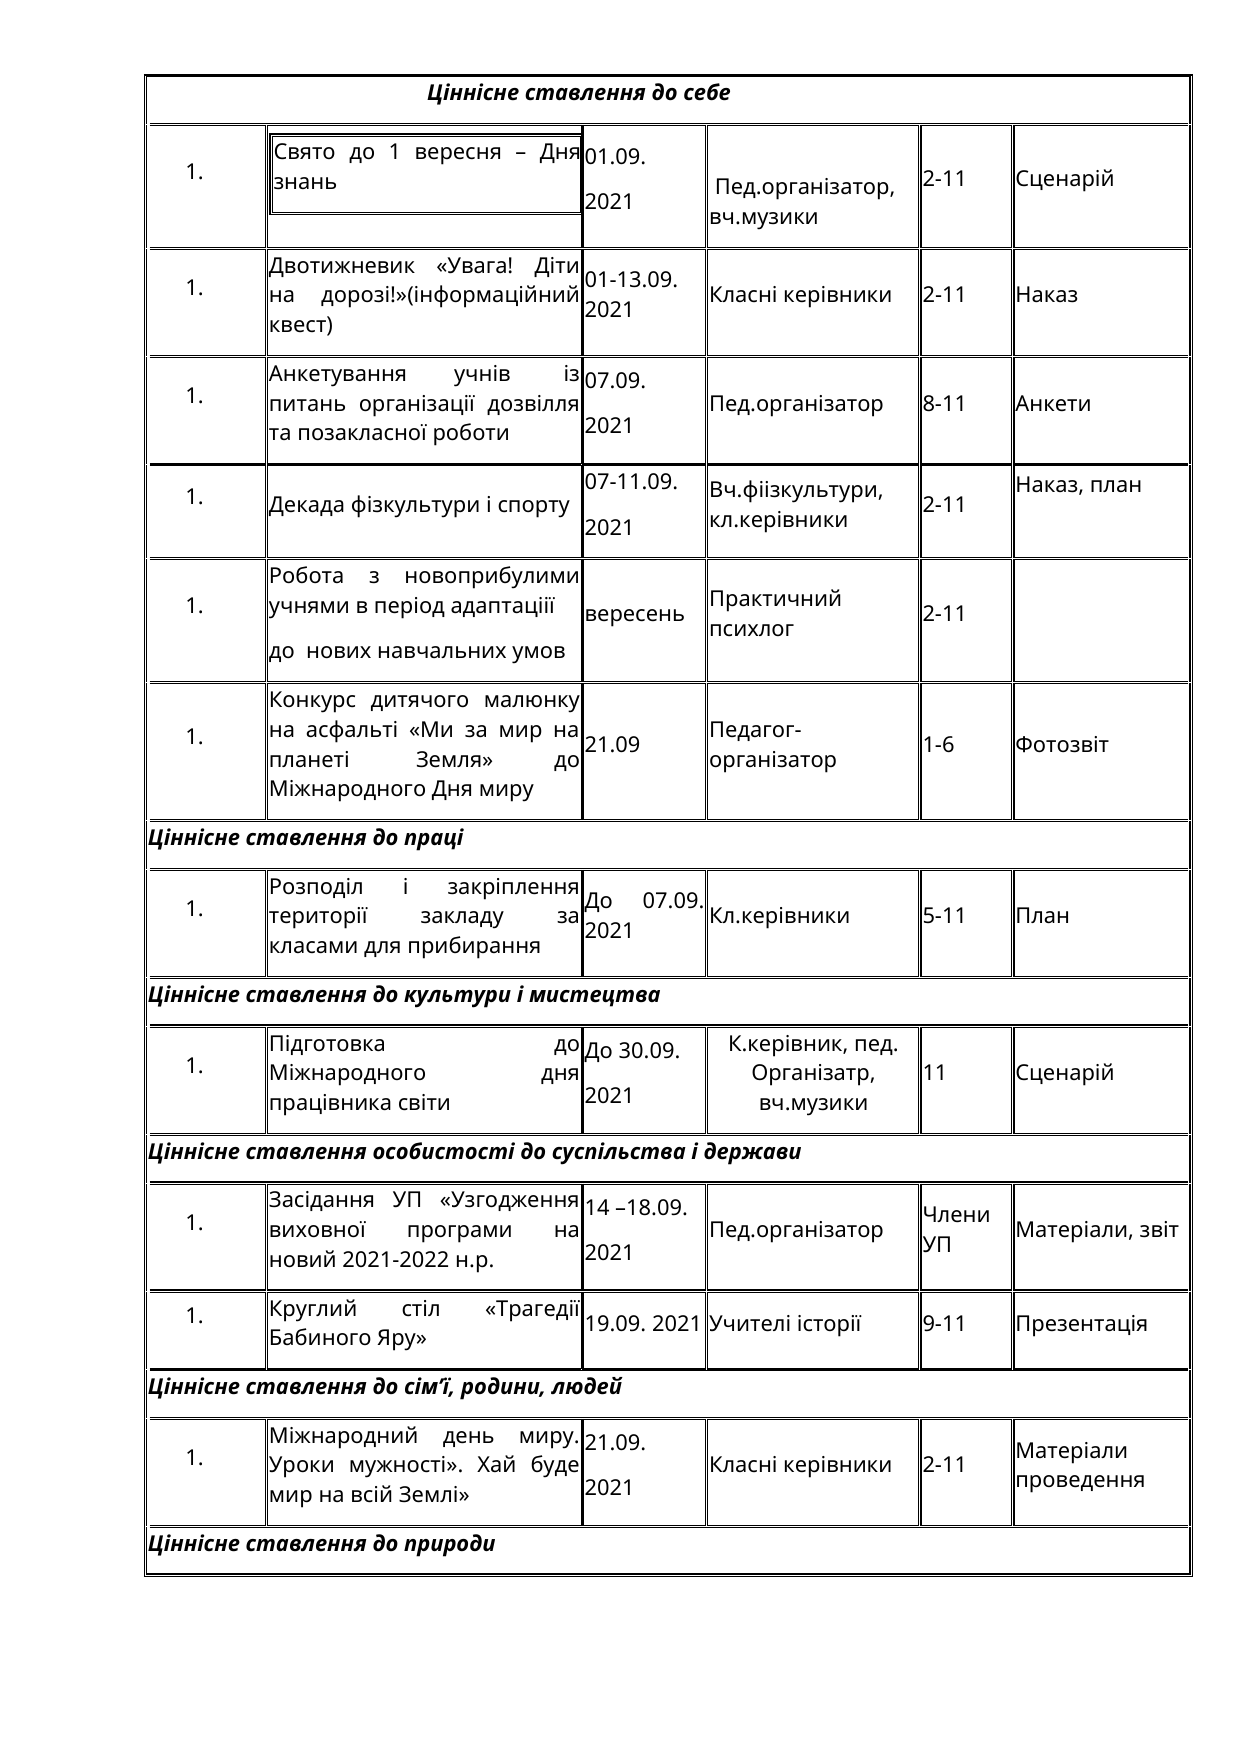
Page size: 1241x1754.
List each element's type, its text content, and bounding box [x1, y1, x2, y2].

table_cell Анкети [1015, 355, 1190, 463]
table_cell 5-11 [922, 871, 1011, 976]
table_cell Підготовка до Міжнародного дня працівника світи [268, 1028, 581, 1132]
table_cell 07-11.09. 2021 [584, 466, 705, 557]
table_cell Декада фізкультури і спорту [268, 466, 581, 557]
table_cell Засідання УП «Узгодження виховної програми на новий 2021-2022 н.р. [268, 1185, 581, 1289]
table_cell 21.09. 2021 [584, 1420, 705, 1525]
table_cell 8-11 [922, 358, 1011, 463]
table_cell [1013, 557, 1191, 681]
table_cell 01-13.09. 2021 [584, 250, 705, 354]
table_cell [147, 1416, 266, 1525]
table_cell 21.09 [584, 684, 705, 819]
table_cell [145, 681, 266, 819]
table_cell [147, 355, 265, 463]
table_cell Пед.організатор [708, 1185, 918, 1289]
table_cell Пед.організатор [708, 358, 918, 463]
table_cell 19.09. 2021 [584, 1293, 705, 1368]
table_cell [147, 1024, 265, 1132]
table_cell Матеріали проведення [1013, 1416, 1190, 1525]
table_cell Вч.фіізкультури, кл.керівники [708, 466, 918, 557]
table_cell Двотижневик «Увага! Діти на дорозі!»(інформаційний квест) [268, 250, 581, 354]
table_cell Учителі історії [708, 1293, 918, 1368]
table_cell [268, 126, 581, 246]
table_cell [145, 463, 265, 557]
table_cell [147, 246, 265, 354]
table_cell 2-11 [922, 1420, 1011, 1525]
table_cell Ціннісне ставлення до культури і мистецтва [145, 976, 1191, 1024]
table_cell Міжнародний день миру. Уроки мужності». Хай буде мир на всій Землі» [268, 1420, 581, 1525]
table_cell Класні керівники [708, 250, 918, 354]
table_cell [145, 557, 266, 681]
table_cell 2-11 [922, 250, 1011, 354]
table_cell Ціннісне ставлення до сім’ї, родини, людей [145, 1368, 1191, 1416]
table_cell Робота з новоприбулими учнями в період адаптаціії до нових навчальних умов [268, 560, 581, 681]
table_cell Ціннісне ставлення до себе [147, 77, 1189, 122]
table_cell [147, 1289, 265, 1368]
table_cell Члени УП [922, 1185, 1011, 1289]
table_cell Наказ [1015, 246, 1190, 354]
table_cell 14 –18.09. 2021 [584, 1185, 705, 1289]
table_cell Педагог-організатор [708, 684, 918, 819]
table_cell 07.09. 2021 [584, 358, 705, 463]
table_cell Класні керівники [708, 1420, 918, 1525]
table_cell Презентація [1015, 1289, 1190, 1368]
table_cell Сценарій [1015, 1024, 1190, 1132]
table_cell 9-11 [922, 1293, 1011, 1368]
table_cell Конкурс дитячого малюнку на асфальті «Ми за мир на планеті Земля» до Міжнародного Дня миру [268, 684, 581, 819]
table_cell 2-11 [922, 466, 1011, 557]
table_cell Ціннісне ставлення до праці [145, 819, 1191, 867]
table_cell 2-11 [922, 560, 1011, 681]
table_cell [147, 1181, 265, 1289]
table_cell Пед.організатор, вч.музики [708, 126, 918, 246]
table_cell [147, 123, 265, 246]
table_cell Кл.керівники [708, 871, 918, 976]
table_cell 01.09. 2021 [584, 126, 705, 246]
table_cell [147, 868, 265, 976]
table_cell Сценарій [1015, 123, 1190, 246]
table_cell Анкетування учнів із питань організації дозвілля та позакласної роботи [268, 358, 581, 463]
table_cell 2-11 [922, 126, 1011, 246]
table_cell Матеріали, звіт [1015, 1181, 1190, 1289]
table_cell Практичний психлог [708, 560, 918, 681]
table_cell Наказ, план [1015, 463, 1191, 557]
table_cell План [1015, 868, 1190, 976]
table_cell вересень [584, 560, 705, 681]
table_cell Розподіл і закріплення території закладу за класами для прибирання [268, 871, 581, 976]
table_cell Круглий стіл «Трагедії Бабиного Яру» [268, 1293, 581, 1368]
table_cell До 30.09. 2021 [584, 1028, 705, 1132]
table_cell До 07.09. 2021 [584, 871, 705, 976]
table_cell 1-6 [922, 684, 1011, 819]
table_cell Ціннісне ставлення особистості до суспільства і держави [147, 1133, 1190, 1181]
table_cell 11 [922, 1028, 1011, 1132]
table_cell Ціннісне ставлення до природи [145, 1525, 1191, 1573]
table_cell Фотозвіт [1013, 681, 1191, 819]
table_cell К.керівник, пед. Організатр, вч.музики [708, 1028, 918, 1132]
